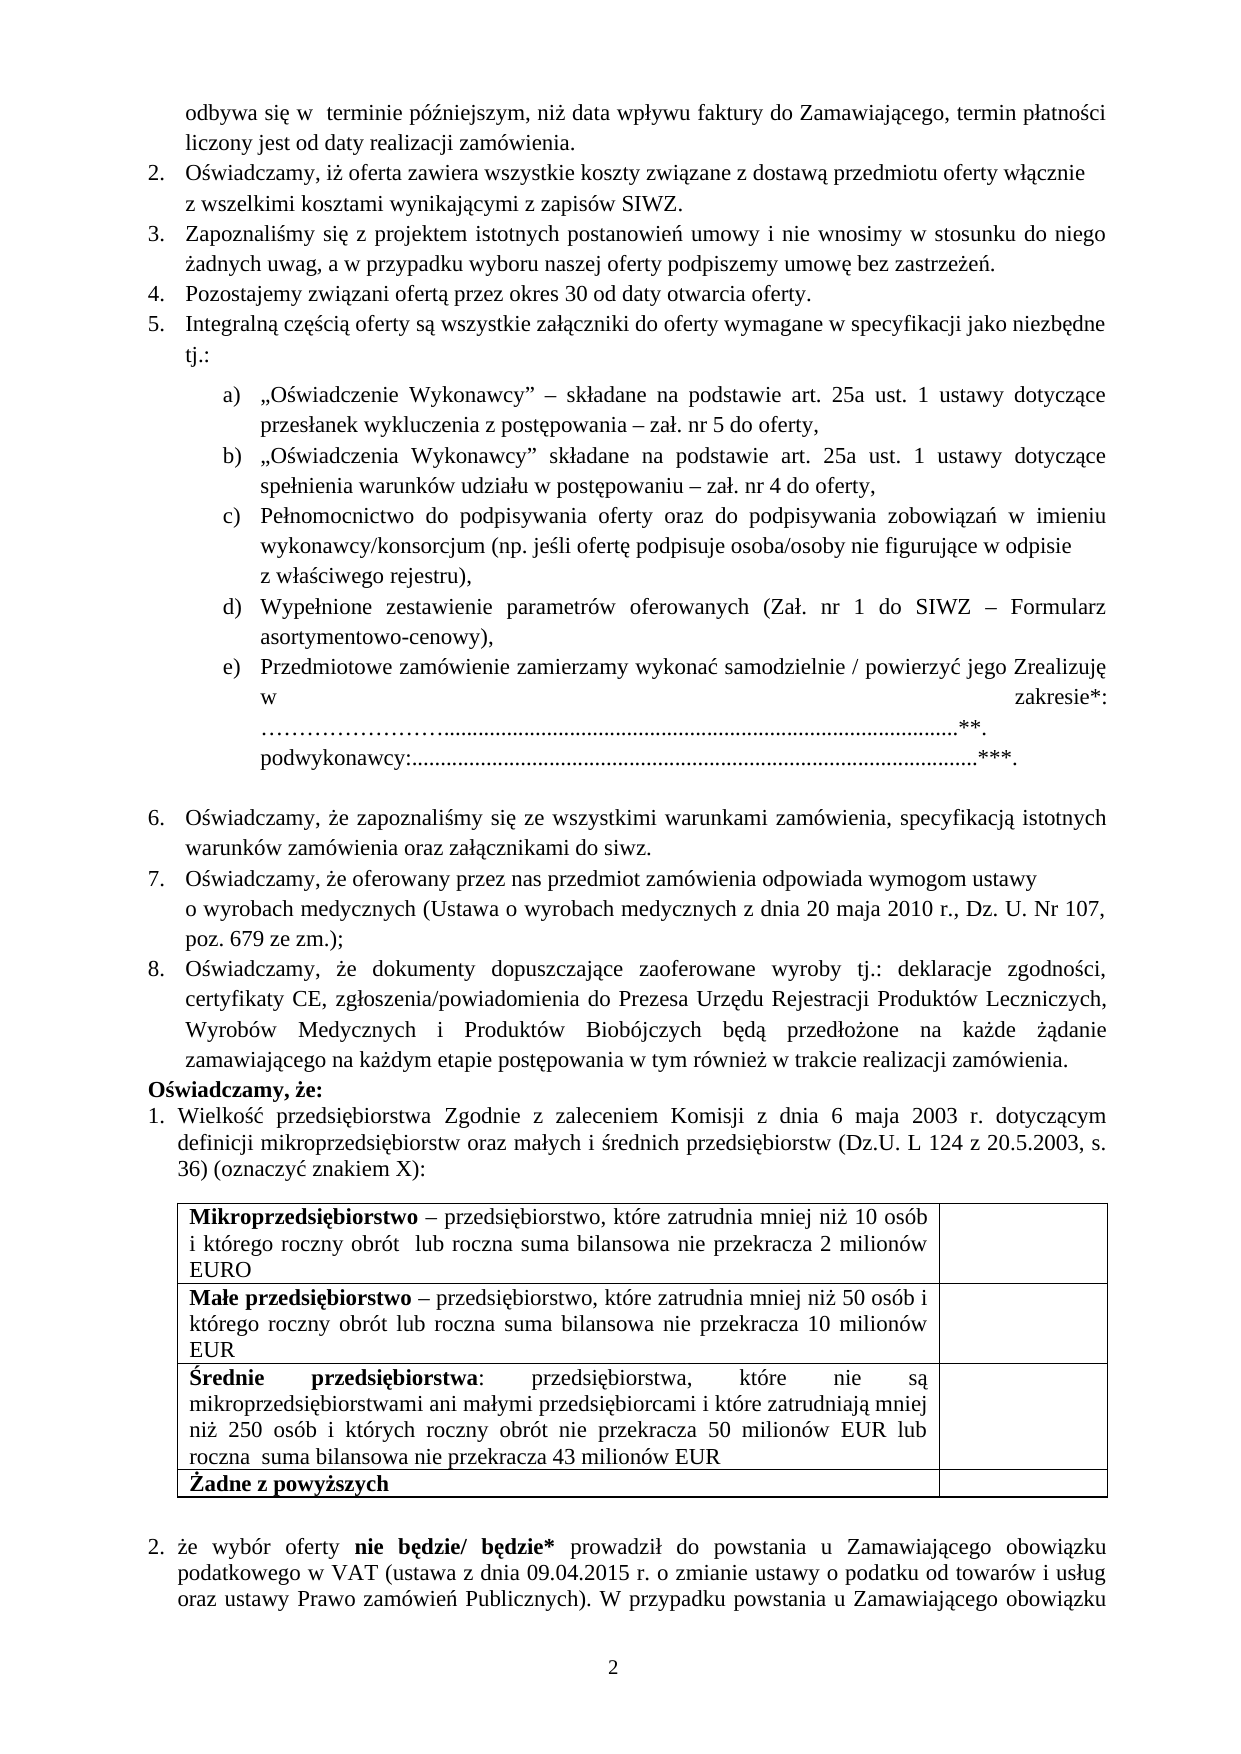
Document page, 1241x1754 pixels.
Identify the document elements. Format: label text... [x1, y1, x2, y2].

text Oświadczamy, że: [148, 1076, 1108, 1102]
table_header [940, 1204, 1107, 1282]
list Zapoznaliśmy się z projektem istotnych postanowień umowy i nie wnosimy w stosunku do niego żadnych uwag, a w przypadku wyboru naszej oferty podpiszemy umowę bez zastrzeżeń. [148, 220, 1108, 276]
table_cell [940, 1470, 1107, 1496]
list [148, 99, 1108, 156]
list „Oświadczenie Wykonawcy” – składane na podstawie art. 25a ust. 1 ustawy dotyczące przesłanek wykluczenia z postępowania – zał. nr 5 do oferty, [223, 381, 1108, 438]
list Pozostajemy związani ofertą przez okres 30 od daty otwarcia oferty. [148, 280, 1108, 307]
table_cell [940, 1284, 1107, 1363]
list Oświadczamy, że oferowany przez nas przedmiot zamówienia odpowiada wymogom ustawy o wyrobach medycznych (Ustawa o wyrobach medycznych z dnia 20 maja 2010 r., Dz. U. Nr 107, poz. 679 ze zm.); [148, 865, 1108, 951]
list Wypełnione zestawienie parametrów oferowanych (Zał. nr 1 do SIWZ – Formularz asortymentowo-cenowy), [223, 593, 1108, 649]
list Oświadczamy, że zapoznaliśmy się ze wszystkimi warunkami zamówienia, specyfikacją istotnych warunków zamówienia oraz załącznikami do siwz. [148, 804, 1108, 861]
list Oświadczamy, że dokumenty dopuszczające zaoferowane wyroby tj.: deklaracje zgodności, certyfikaty CE, zgłoszenia/powiadomienia do Prezesa Urzędu Rejestracji Produktów Leczniczych, Wyrobów Medycznych i Produktów Biobójczych będą przedłożone na każde żądanie zamawiającego na każdym etapie postępowania w tym również w trakcie realizacji zamówienia. [148, 955, 1108, 1072]
list Oświadczamy, iż oferta zawiera wszystkie koszty związane z dostawą przedmiotu oferty włącznie z wszelkimi kosztami wynikającymi z zapisów SIWZ. [148, 159, 1108, 216]
table_cell Średnie przedsiębiorstwa: przedsiębiorstwa, które nie są mikroprzedsiębiorstwami ani małymi przedsiębiorcami i które zatrudniają mniej niż 250 osób i których roczny obrót nie przekracza 50 milionów EUR lub roczna suma bilansowa nie przekracza 43 milionów EUR [178, 1364, 939, 1469]
table_header Mikroprzedsiębiorstwo – przedsiębiorstwo, które zatrudnia mniej niż 10 osób i którego roczny obrót lub roczna suma bilansowa nie przekracza 2 milionów EURO [178, 1204, 939, 1282]
list Przedmiotowe zamówienie zamierzamy wykonać samodzielnie / powierzyć jego Zrealizuję w zakresie*: ……………………..........................................................................................**. podwykonawcy:...................................................................................................***. [223, 653, 1108, 770]
list Wielkość przedsiębiorstwa Zgodnie z zaleceniem Komisji z dnia 6 maja 2003 r. dotyczącym definicji mikroprzedsiębiorstw oraz małych i średnich przedsiębiorstw (Dz.U. L 124 z 20.5.2003, s. 36) (oznaczyć znakiem X): [148, 1102, 1108, 1182]
list Integralną częścią oferty są wszystkie załączniki do oferty wymagane w specyfikacji jako niezbędne tj.: [148, 311, 1108, 367]
list Pełnomocnictwo do podpisywania oferty oraz do podpisywania zobowiązań w imieniu wykonawcy/konsorcjum (np. jeśli ofertę podpisuje osoba/osoby nie figurujące w odpisie z właściwego rejestru), [223, 502, 1108, 589]
table_cell Żadne z powyższych [178, 1470, 939, 1496]
table_cell [940, 1364, 1107, 1469]
list „Oświadczenia Wykonawcy” składane na podstawie art. 25a ust. 1 ustawy dotyczące spełnienia warunków udziału w postępowaniu – zał. nr 4 do oferty, [223, 442, 1108, 498]
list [148, 1533, 1108, 1612]
table_cell Małe przedsiębiorstwo – przedsiębiorstwo, które zatrudnia mniej niż 50 osób i którego roczny obrót lub roczna suma bilansowa nie przekracza 10 milionów EUR [178, 1284, 939, 1363]
